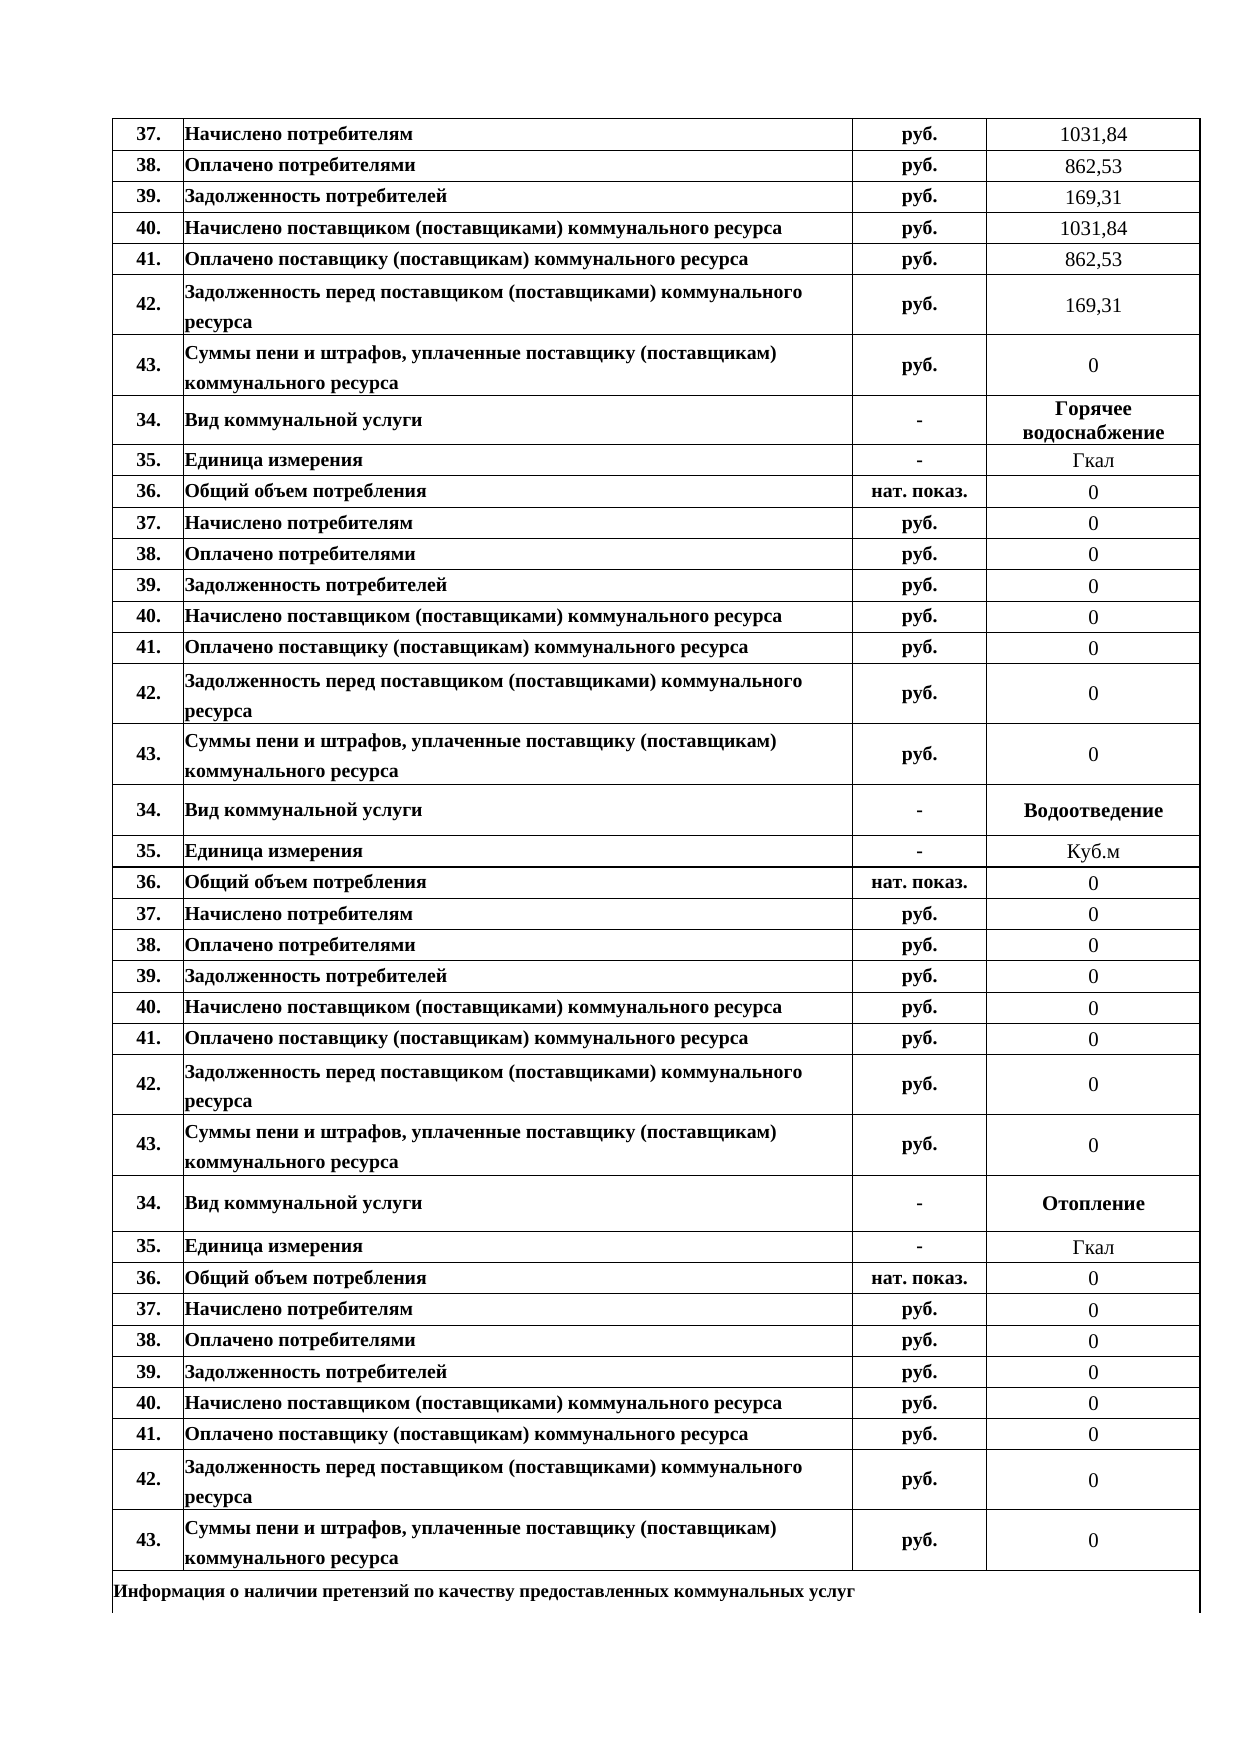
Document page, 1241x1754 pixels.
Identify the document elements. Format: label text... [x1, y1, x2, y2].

table_cell 0 [987, 1450, 1199, 1509]
table_cell Задолженность потребителей [184, 182, 852, 212]
table_cell - [853, 836, 986, 866]
table_cell 0 [987, 1510, 1199, 1570]
table_cell Начислено потребителям [184, 1294, 852, 1325]
table_cell Оплачено поставщику (поставщикам) коммунального ресурса [184, 1024, 852, 1054]
table_cell руб. [853, 1055, 986, 1114]
table_cell руб. [853, 930, 986, 960]
table_cell Задолженность перед поставщиком (поставщиками) коммунального ресурса [184, 275, 852, 334]
table_cell 36. [113, 1263, 183, 1293]
table_cell 37. [113, 508, 183, 538]
table_cell руб. [853, 1419, 986, 1449]
table_cell Оплачено поставщику (поставщикам) коммунального ресурса [184, 1419, 852, 1449]
table_cell Вид коммунальной услуги [184, 396, 852, 444]
table_cell 40. [113, 1388, 183, 1418]
table_cell 42. [113, 1450, 183, 1509]
table_cell 34. [113, 1176, 183, 1231]
table_cell руб. [853, 119, 986, 149]
table_cell Задолженность потребителей [184, 961, 852, 992]
table_cell Суммы пени и штрафов, уплаченные поставщику (поставщикам) коммунального ресурса [184, 1115, 852, 1175]
table_cell 0 [987, 476, 1199, 507]
table_cell Начислено поставщиком (поставщиками) коммунального ресурса [184, 213, 852, 243]
table_cell руб. [853, 151, 986, 181]
table_cell 0 [987, 508, 1199, 538]
table_cell 41. [113, 1419, 183, 1449]
table_cell 39. [113, 182, 183, 212]
table_cell 35. [113, 836, 183, 866]
table_cell руб. [853, 899, 986, 929]
table_cell 35. [113, 1232, 183, 1262]
table_cell 0 [987, 961, 1199, 992]
table_cell 0 [987, 724, 1199, 784]
table_cell Задолженность перед поставщиком (поставщиками) коммунального ресурса [184, 1450, 852, 1509]
table_cell руб. [853, 213, 986, 243]
table_cell 43. [113, 335, 183, 395]
table_cell 40. [113, 993, 183, 1023]
table_cell нат. показ. [853, 868, 986, 898]
table_cell 862,53 [987, 244, 1199, 274]
table_cell руб. [853, 508, 986, 538]
table_cell 37. [113, 119, 183, 149]
table_cell руб. [853, 961, 986, 992]
table_cell 41. [113, 1024, 183, 1054]
table_cell Начислено потребителям [184, 899, 852, 929]
table_cell Водоотведение [987, 785, 1199, 835]
table_cell руб. [853, 1510, 986, 1570]
table_cell 0 [987, 570, 1199, 601]
table_cell 35. [113, 445, 183, 475]
table_cell Информация о наличии претензий по качеству предоставленных коммунальных услуг [113, 1571, 1199, 1613]
table_cell Задолженность потребителей [184, 1357, 852, 1387]
table_cell 36. [113, 476, 183, 507]
table_cell 0 [987, 899, 1199, 929]
table_cell Начислено поставщиком (поставщиками) коммунального ресурса [184, 1388, 852, 1418]
table_cell 37. [113, 899, 183, 929]
table_cell 862,53 [987, 151, 1199, 181]
table_cell Общий объем потребления [184, 868, 852, 898]
table_cell - [853, 445, 986, 475]
table_cell 169,31 [987, 275, 1199, 334]
table_cell 0 [987, 1357, 1199, 1387]
table_cell Задолженность перед поставщиком (поставщиками) коммунального ресурса [184, 664, 852, 723]
table_cell 0 [987, 1115, 1199, 1175]
table_cell Оплачено потребителями [184, 930, 852, 960]
table_cell Оплачено поставщику (поставщикам) коммунального ресурса [184, 244, 852, 274]
table_cell Оплачено поставщику (поставщикам) коммунального ресурса [184, 633, 852, 663]
table_cell Начислено потребителям [184, 119, 852, 149]
table_cell Оплачено потребителями [184, 151, 852, 181]
table_cell Гкал [987, 1232, 1199, 1262]
table_cell 40. [113, 213, 183, 243]
table_cell Единица измерения [184, 1232, 852, 1262]
table_cell Гкал [987, 445, 1199, 475]
table_cell Суммы пени и штрафов, уплаченные поставщику (поставщикам) коммунального ресурса [184, 724, 852, 784]
table_cell 0 [987, 664, 1199, 723]
table_cell руб. [853, 1326, 986, 1356]
table_cell 0 [987, 335, 1199, 395]
table_cell Вид коммунальной услуги [184, 1176, 852, 1231]
table_cell Общий объем потребления [184, 476, 852, 507]
table_cell 169,31 [987, 182, 1199, 212]
table_cell 39. [113, 1357, 183, 1387]
table_cell 34. [113, 396, 183, 444]
table_cell 0 [987, 993, 1199, 1023]
table_cell 0 [987, 1388, 1199, 1418]
table_cell 0 [987, 1326, 1199, 1356]
table_cell 43. [113, 724, 183, 784]
table_cell 0 [987, 930, 1199, 960]
table_cell Куб.м [987, 836, 1199, 866]
table_cell 39. [113, 570, 183, 601]
table_cell руб. [853, 633, 986, 663]
table_cell Горячее водоснабжение [987, 396, 1199, 444]
table_cell Оплачено потребителями [184, 1326, 852, 1356]
table_cell Начислено поставщиком (поставщиками) коммунального ресурса [184, 602, 852, 632]
table_cell Отопление [987, 1176, 1199, 1231]
table_cell 36. [113, 868, 183, 898]
table_cell 38. [113, 539, 183, 569]
table_cell 42. [113, 1055, 183, 1114]
table_cell - [853, 396, 986, 444]
table_cell 0 [987, 1294, 1199, 1325]
table_cell Суммы пени и штрафов, уплаченные поставщику (поставщикам) коммунального ресурса [184, 1510, 852, 1570]
table_cell 0 [987, 1419, 1199, 1449]
table_cell Вид коммунальной услуги [184, 785, 852, 835]
table_cell руб. [853, 1294, 986, 1325]
table_cell руб. [853, 993, 986, 1023]
table_cell - [853, 1232, 986, 1262]
table_cell руб. [853, 602, 986, 632]
table_cell 38. [113, 1326, 183, 1356]
table_cell руб. [853, 244, 986, 274]
table_cell 1031,84 [987, 119, 1199, 149]
table_cell 0 [987, 1055, 1199, 1114]
table_cell руб. [853, 275, 986, 334]
table_cell - [853, 1176, 986, 1231]
table_cell руб. [853, 182, 986, 212]
table_cell 38. [113, 151, 183, 181]
table_cell 0 [987, 1024, 1199, 1054]
table_cell 0 [987, 539, 1199, 569]
table_cell Начислено потребителям [184, 508, 852, 538]
table_cell 43. [113, 1115, 183, 1175]
table_cell 43. [113, 1510, 183, 1570]
table_cell Оплачено потребителями [184, 539, 852, 569]
table_cell руб. [853, 1024, 986, 1054]
table_cell 38. [113, 930, 183, 960]
table_cell 1031,84 [987, 213, 1199, 243]
table_cell 42. [113, 664, 183, 723]
table_cell Общий объем потребления [184, 1263, 852, 1293]
table_cell руб. [853, 335, 986, 395]
table_cell Задолженность перед поставщиком (поставщиками) коммунального ресурса [184, 1055, 852, 1114]
table_cell Начислено поставщиком (поставщиками) коммунального ресурса [184, 993, 852, 1023]
table_cell руб. [853, 570, 986, 601]
table_cell 40. [113, 602, 183, 632]
table_cell руб. [853, 664, 986, 723]
table_cell руб. [853, 724, 986, 784]
table_cell нат. показ. [853, 476, 986, 507]
table_cell 0 [987, 1263, 1199, 1293]
table_cell Задолженность потребителей [184, 570, 852, 601]
table_cell нат. показ. [853, 1263, 986, 1293]
table_cell руб. [853, 1450, 986, 1509]
table_cell руб. [853, 539, 986, 569]
table_cell Единица измерения [184, 445, 852, 475]
table_cell 34. [113, 785, 183, 835]
table_cell 42. [113, 275, 183, 334]
table_cell 37. [113, 1294, 183, 1325]
table_cell Единица измерения [184, 836, 852, 866]
table_cell 0 [987, 633, 1199, 663]
table_cell - [853, 785, 986, 835]
table_cell Суммы пени и штрафов, уплаченные поставщику (поставщикам) коммунального ресурса [184, 335, 852, 395]
table_cell руб. [853, 1115, 986, 1175]
table_cell руб. [853, 1388, 986, 1418]
table_cell руб. [853, 1357, 986, 1387]
table_cell 0 [987, 602, 1199, 632]
table_cell 41. [113, 244, 183, 274]
table_cell 41. [113, 633, 183, 663]
table_cell 0 [987, 868, 1199, 898]
table_cell 39. [113, 961, 183, 992]
